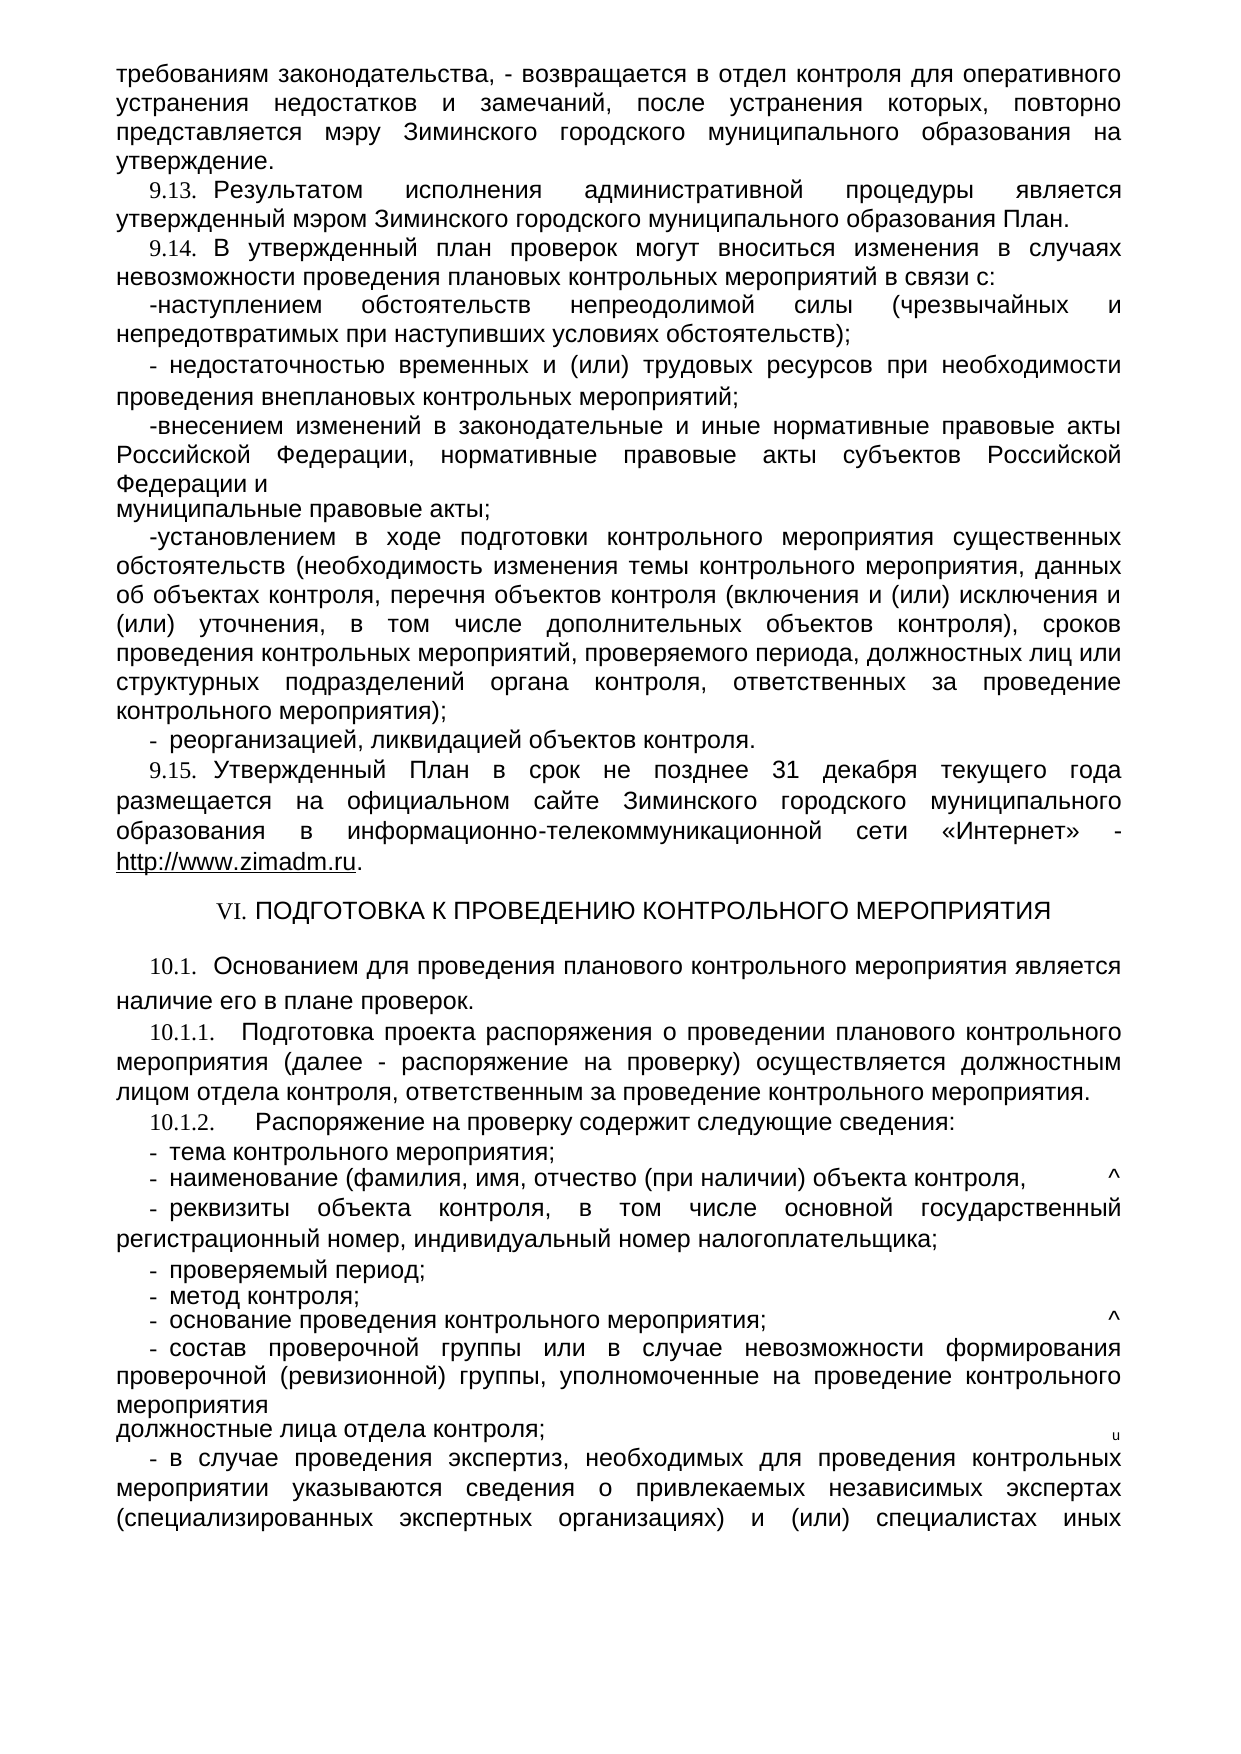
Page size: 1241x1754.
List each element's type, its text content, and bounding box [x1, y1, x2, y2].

list наименование (фамилия, имя, отчество (при наличии) объекта контроля, ^ [116, 1167, 1135, 1191]
text требованиям законодательства, - возвращается в отдел контроля для оперативного устранения недостатков и замечаний, после устранения которых, повторно представляется мэру Зиминского городского муниципального образования на утверждение. [116, 59, 1123, 175]
list основание проведения контрольного мероприятия; ^ [116, 1309, 1135, 1333]
list Результатом исполнения административной процедуры является утвержденный мэром Зиминского городского муниципального образования План. [116, 175, 1123, 233]
list состав проверочной группы или в случае невозможности формирования проверочной (ревизионной) группы, уполномоченные на проведение контрольного мероприятия [116, 1333, 1123, 1419]
text муниципальные правовые акты; [116, 498, 1135, 522]
text -установлением в ходе подготовки контрольного мероприятия существенных обстоятельств (необходимость изменения темы контрольного мероприятия, данных об объектах контроля, перечня объектов контроля (включения и (или) исключения и (или) уточнения, в том числе дополнительных объектов контроля), сроков проведения контрольных мероприятий, проверяемого периода, должностных лиц или структурных подразделений органа контроля, ответственных за проведение контрольного мероприятия); [116, 522, 1123, 725]
list Распоряжение на проверку содержит следующие сведения: [116, 1107, 1135, 1137]
text -наступлением обстоятельств непреодолимой силы (чрезвычайных и непредотвратимых при наступивших условиях обстоятельств); [116, 291, 1123, 349]
list Подготовка проекта распоряжения о проведении планового контрольного мероприятия (далее - распоряжение на проверку) осуществляется должностным лицом отдела контроля, ответственным за проведение контрольного мероприятия. [116, 1017, 1123, 1107]
list Утвержденный План в срок не позднее 31 декабря текущего года размещается на официальном сайте Зиминского городского муниципального образования в информационно-телекоммуникационной сети «Интернет» -http://www.zimadm.ru. [116, 754, 1123, 876]
list Основанием для проведения планового контрольного мероприятия является наличие его в плане проверок. [116, 947, 1123, 1017]
text -внесением изменений в законодательные и иные нормативные правовые акты Российской Федерации, нормативные правовые акты субъектов Российской Федерации и [116, 412, 1123, 498]
list реквизиты объекта контроля, в том числе основной государственный регистрационный номер, индивидуальный номер налогоплательщика; [116, 1191, 1123, 1254]
list недостаточностью временных и (или) трудовых ресурсов при необходимости проведения внеплановых контрольных мероприятий; [116, 349, 1123, 412]
list тема контрольного мероприятия; [116, 1137, 1135, 1167]
list метод контроля; [116, 1285, 1135, 1309]
list реорганизацией, ликвидацией объектов контроля. [116, 725, 1135, 754]
list В утвержденный план проверок могут вноситься изменения в случаях невозможности проведения плановых контрольных мероприятий в связи с: [116, 233, 1123, 291]
list проверяемый период; [116, 1254, 1135, 1285]
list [116, 1443, 1123, 1533]
text должностные лица отдела контроля; u [116, 1419, 1135, 1443]
list ПОДГОТОВКА К ПРОВЕДЕНИЮ КОНТРОЛЬНОГО МЕРОПРИЯТИЯ [216, 900, 1135, 924]
